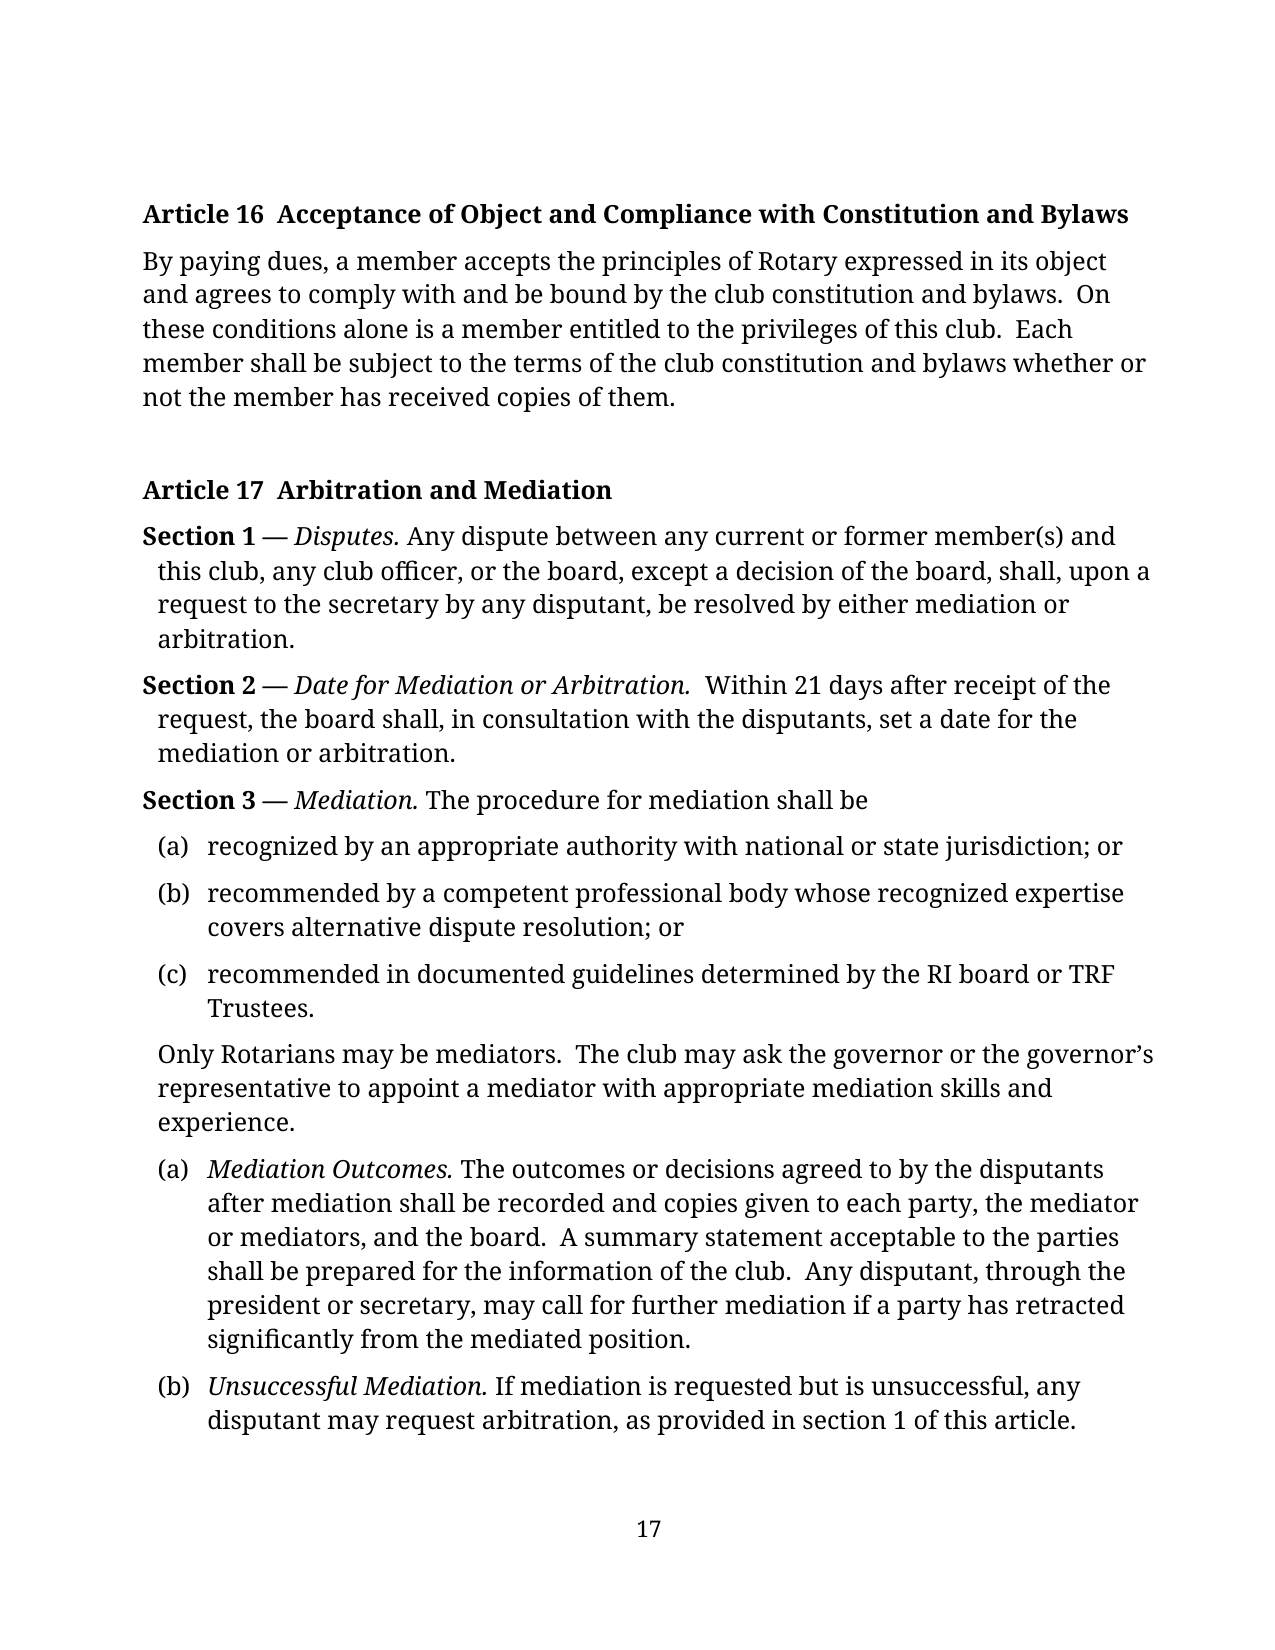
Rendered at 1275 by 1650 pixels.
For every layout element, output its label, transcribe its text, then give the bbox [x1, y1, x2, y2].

text (a) Mediation Outcomes. The outcomes or decisions agreed to by the disputants after mediation shall be recorded and copies given to each party, the mediator or mediators, and the board. A summary statement acceptable to the parties shall be prepared for the information of the club. Any disputant, through the president or secretary, may call for further mediation if a party has retracted significantly from the mediated position. [157, 1152, 1155, 1356]
text Only Rotarians may be mediators. The club may ask the governor or the governor’s representative to appoint a mediator with appropriate mediation skills and experience. [142, 1037, 1155, 1139]
text (b) Unsuccessful Mediation. If mediation is requested but is unsuccessful, any disputant may request arbitration, as provided in section 1 of this article. [157, 1368, 1155, 1437]
text Section 2 — Date for Mediation or Arbitration. Within 21 days after receipt of the request, the board shall, in consultation with the disputants, set a date for the mediation or arbitration. [142, 668, 1155, 770]
text Section 3 — Mediation. The procedure for mediation shall be [142, 782, 1155, 817]
text Article 17 Arbitration and Mediation [142, 472, 1155, 507]
text (a) recognized by an appropriate authority with national or state jurisdiction; or [157, 829, 1155, 863]
text Article 16 Acceptance of Object and Compliance with Constitution and Bylaws [142, 197, 1155, 231]
text By paying dues, a member accepts the principles of Rotary expressed in its object and agrees to comply with and be bound by the club constitution and bylaws. On these conditions alone is a member entitled to the privileges of this club. Each member shall be subject to the terms of the club constitution and bylaws whether or not the member has received copies of them. [142, 243, 1155, 413]
text (c) recommended in documented guidelines determined by the RI board or TRF Trustees. [157, 956, 1155, 1024]
text Section 1 — Disputes. Any dispute between any current or former member(s) and this club, any club officer, or the board, except a decision of the board, shall, upon a request to the secretary by any disputant, be resolved by either mediation or arbitration. [142, 519, 1155, 655]
text (b) recommended by a competent professional body whose recognized expertise covers alternative dispute resolution; or [157, 876, 1155, 944]
